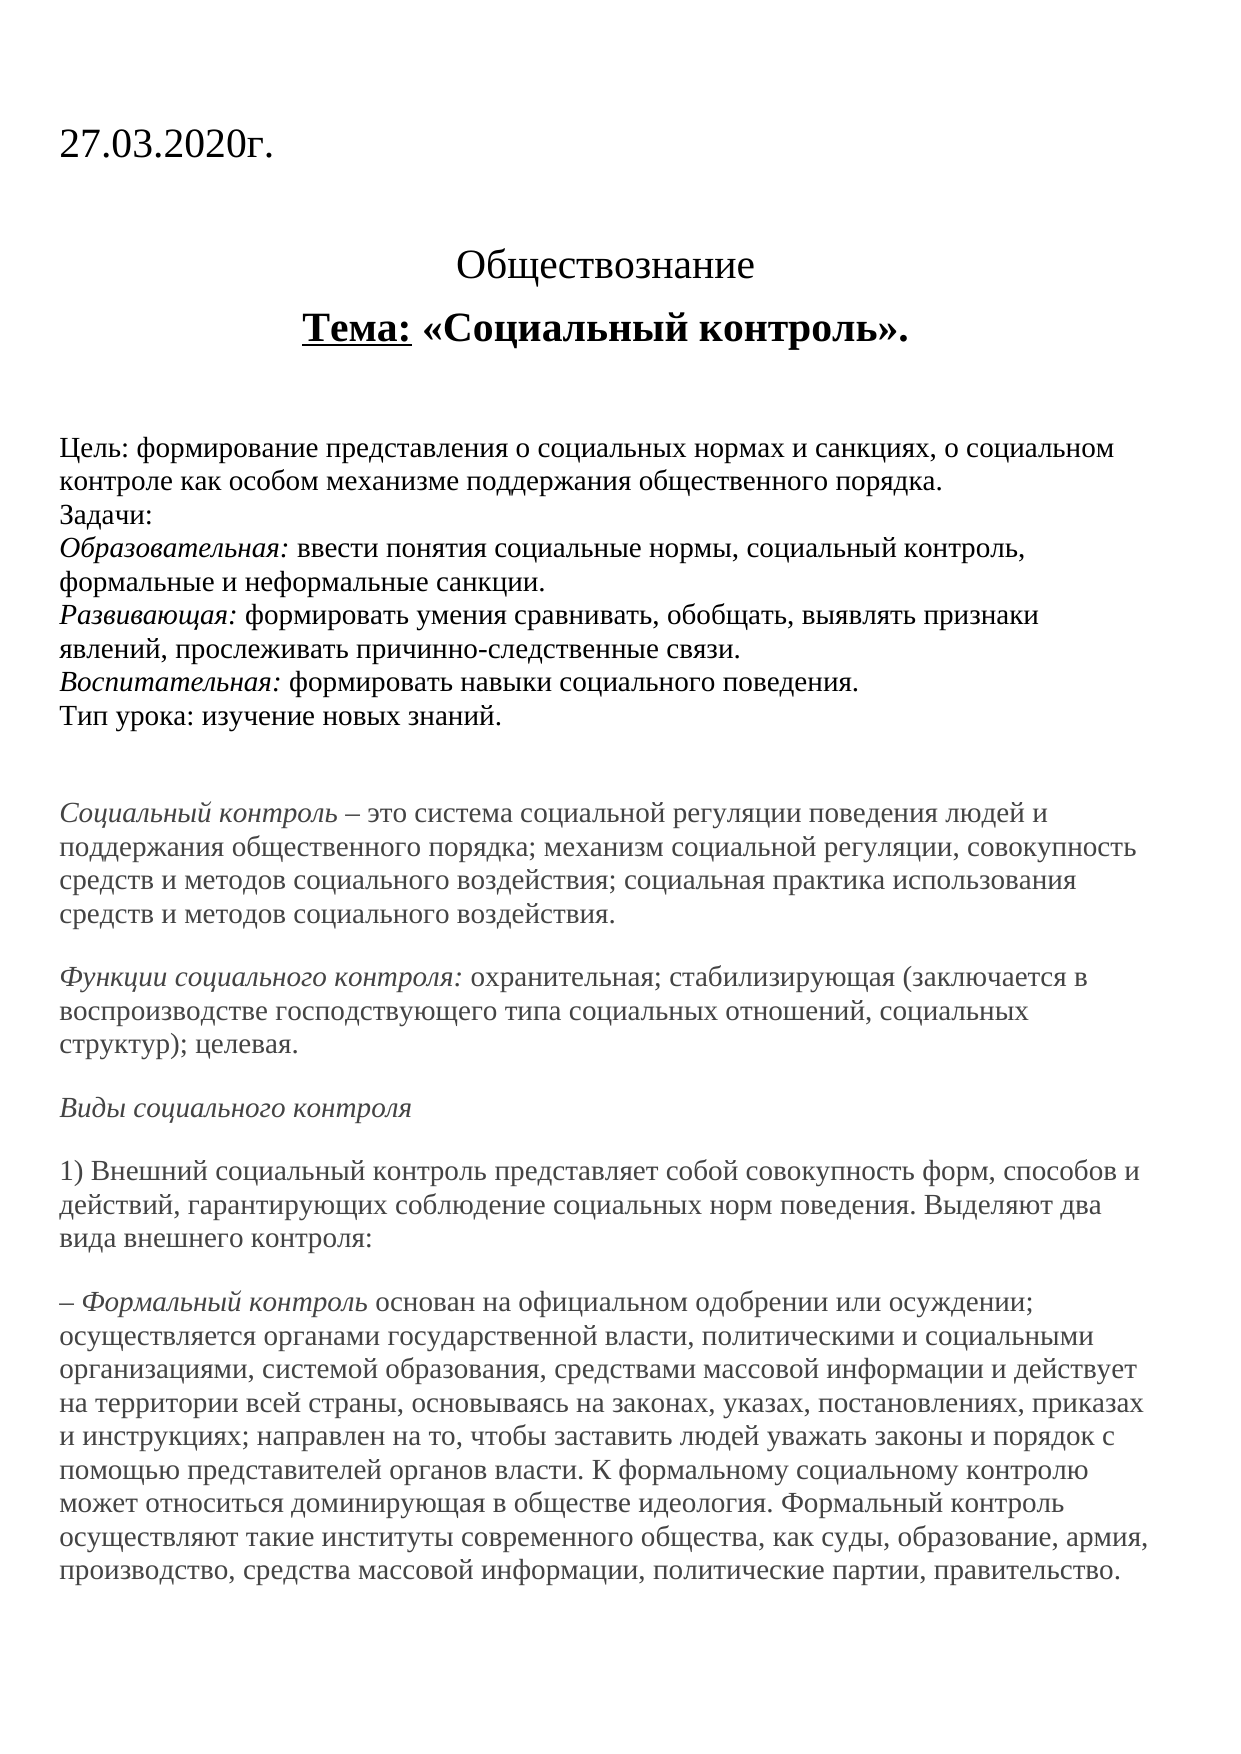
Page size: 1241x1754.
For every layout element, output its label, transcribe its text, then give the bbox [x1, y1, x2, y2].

text 1) Внешний социальный контроль представляет собой совокупность форм, способов и действий, гарантирующих соблюдение социальных норм поведения. Выделяют два вида внешнего контроля: [59, 1153, 1152, 1254]
text – Формальный контроль основан на официальном одобрении или осуждении; осуществляется органами государственной власти, политическими и социальными организациями, системой образования, средствами массовой информации и действует на территории всей страны, основываясь на законах, указах, постановлениях, приказах и инструкциях; направлен на то, чтобы заставить людей уважать законы и порядок с помощью представителей органов власти. К формальному социальному контролю может относиться доминирующая в обществе идеология. Формальный контроль осуществляют такие институты современного общества, как суды, образование, армия, производство, средства массовой информации, политические партии, правительство. [59, 1284, 1152, 1586]
text Задачи: [59, 497, 1152, 530]
text Функции социального контроля: охранительная; стабилизирующая (заключается в воспроизводстве господствующего типа социальных отношений, социальных структур); целевая. [59, 959, 1152, 1060]
text Тема: «Социальный контроль». [59, 303, 1152, 351]
text Развивающая: формировать умения сравнивать, обобщать, выявлять признаки явлений, прослеживать причинно-следственные связи. [59, 597, 1152, 664]
text Виды социального контроля [59, 1090, 1152, 1123]
text 27.03.2020г. [59, 118, 1152, 166]
text Обществознание [59, 239, 1152, 287]
text Социальный контроль – это система социальной регуляции поведения людей и поддержания общественного порядка; механизм социальной регуляции, совокупность средств и методов социального воздействия; социальная практика использования средств и методов социального воздействия. [59, 795, 1152, 929]
text Образовательная: ввести понятия социальные нормы, социальный контроль, формальные и неформальные санкции. [59, 530, 1152, 597]
text Цель: формирование представления о социальных нормах и санкциях, о социальном контроле как особом механизме поддержания общественного порядка. [59, 430, 1152, 497]
text Тип урока: изучение новых знаний. [59, 698, 1152, 732]
text Воспитательная: формировать навыки социального поведения. [59, 664, 1152, 698]
